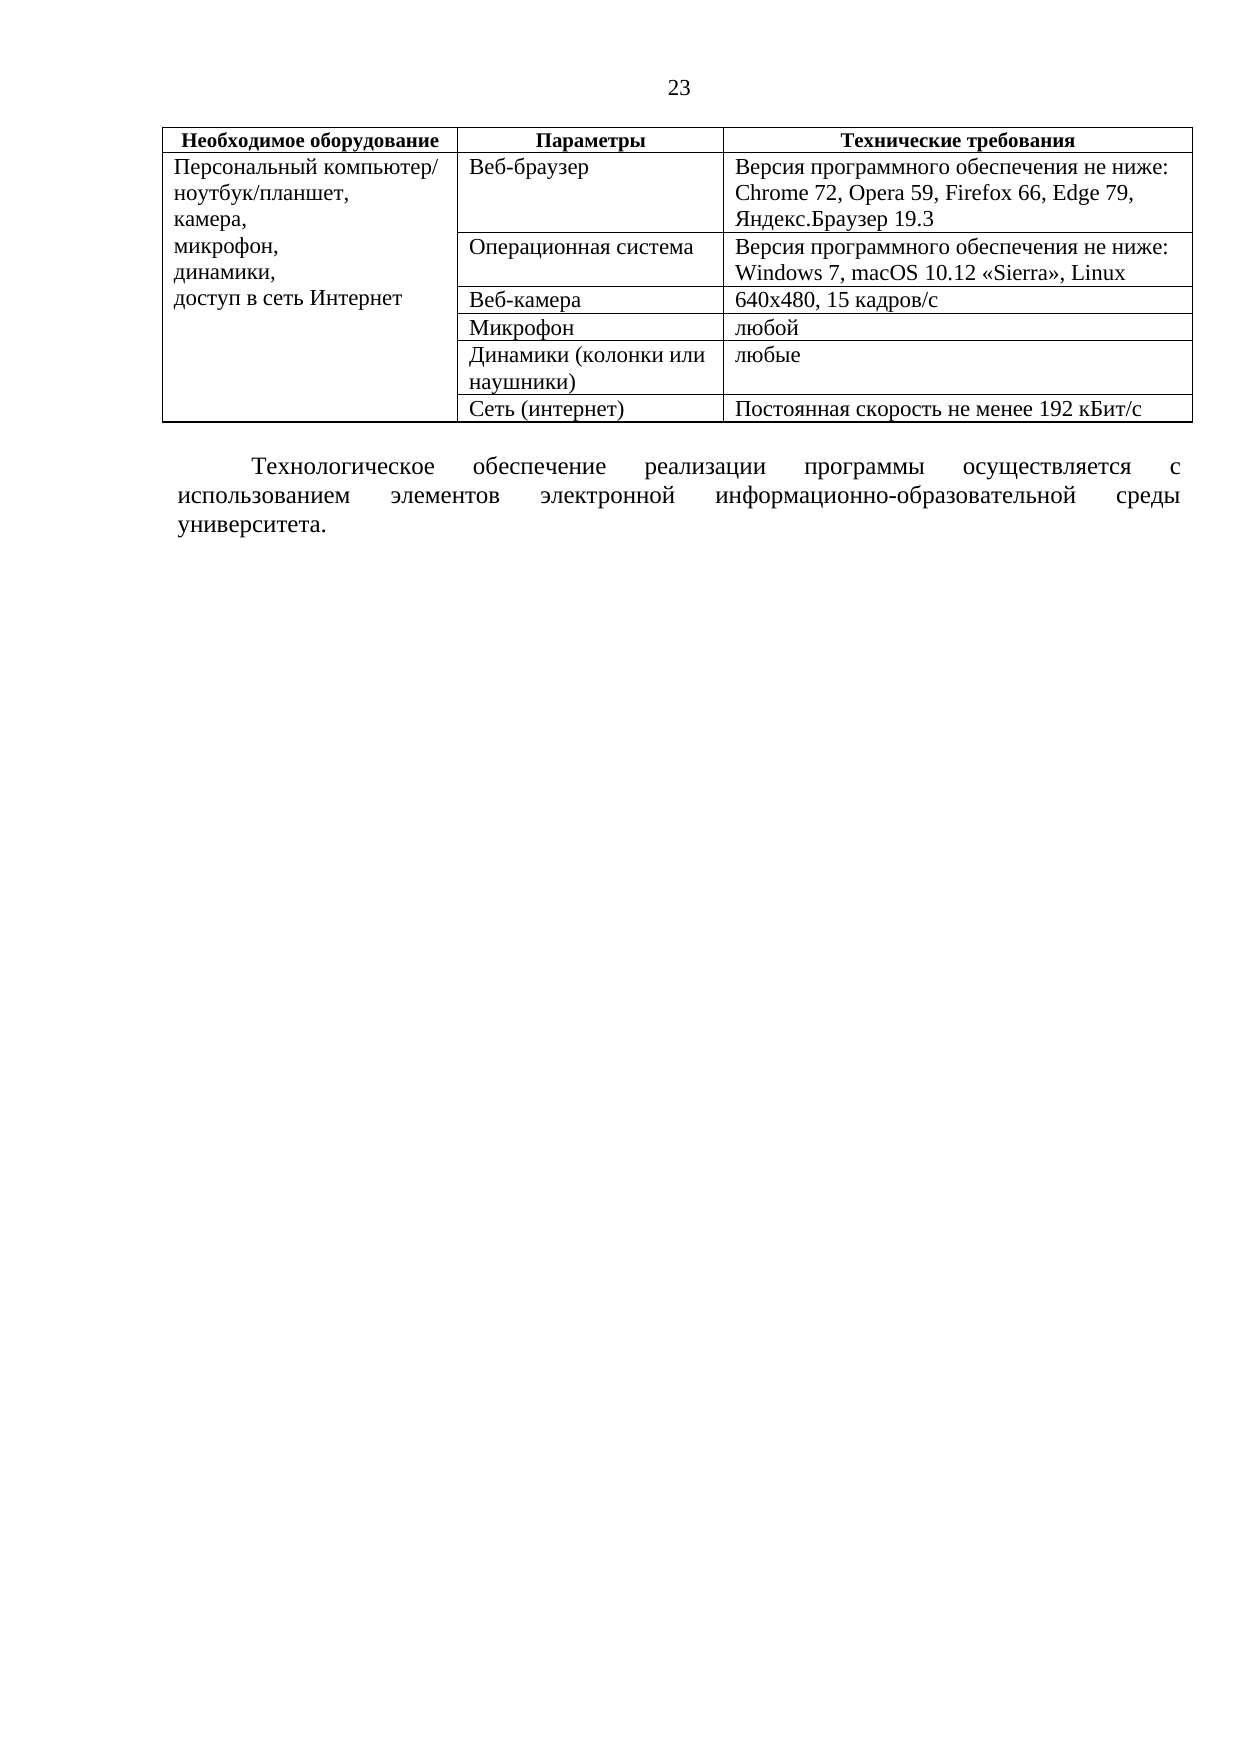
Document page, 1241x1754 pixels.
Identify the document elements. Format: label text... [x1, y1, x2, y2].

table_cell любые [724, 341, 1192, 394]
table_cell Микрофон [458, 314, 723, 340]
table_cell Динамики (колонки или наушники) [458, 341, 723, 394]
table_header Технические требования [724, 128, 1192, 152]
table_header Параметры [458, 128, 723, 152]
table_cell Версия программного обеспечения не ниже: Windows 7, macOS 10.12 «Sierra», Linux [724, 233, 1192, 286]
table_cell Персональный компьютер/ ноутбук/планшет, камера, микрофон, динамики, доступ в сеть Интернет [163, 153, 457, 421]
table_header Необходимое оборудование [163, 128, 457, 152]
table_cell любой [724, 314, 1192, 340]
table_cell Версия программного обеспечения не ниже: Chrome 72, Opera 59, Firefox 66, Edge 79, Яндекс.Браузер 19.3 [724, 153, 1192, 232]
table_cell Сеть (интернет) [458, 395, 723, 421]
table_cell Веб-браузер [458, 153, 723, 232]
table_cell Операционная система [458, 233, 723, 286]
table_cell 640х480, 15 кадров/с [724, 287, 1192, 313]
table_cell Постоянная скорость не менее 192 кБит/с [724, 395, 1192, 421]
list Технологическое обеспечение реализации программы осуществляется с использованием элементов электронной информационно-образовательной среды университета. [177, 451, 1181, 537]
table_cell Веб-камера [458, 287, 723, 313]
